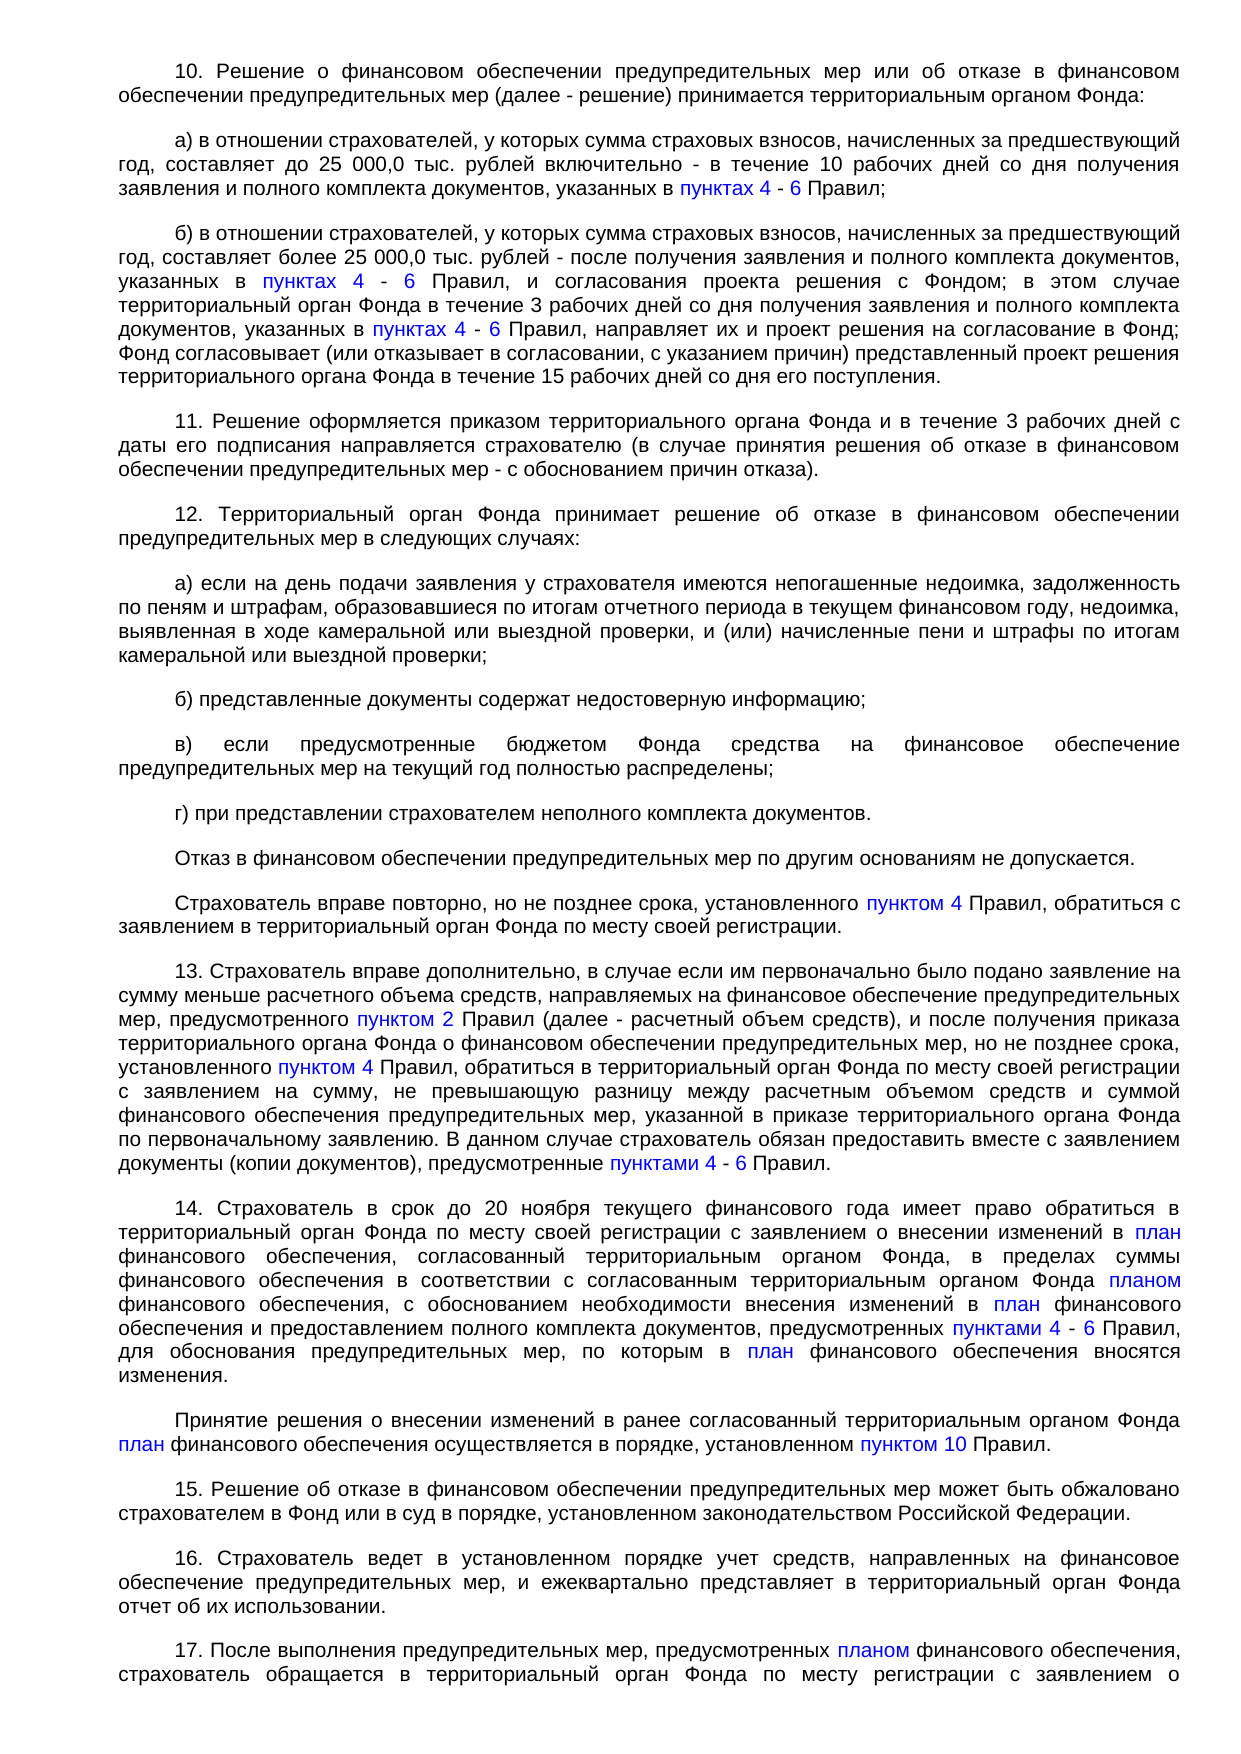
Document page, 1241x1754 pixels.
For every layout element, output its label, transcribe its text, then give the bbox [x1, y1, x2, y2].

text б) в отношении страхователей, у которых сумма страховых взносов, начисленных за предшествующий год, составляет более 25 000,0 тыс. рублей - после получения заявления и полного комплекта документов, указанных в пунктах 4 - 6 Правил, и согласования проекта решения с Фондом; в этом случае территориальный орган Фонда в течение 3 рабочих дней со дня получения заявления и полного комплекта документов, указанных в пунктах 4 - 6 Правил, направляет их и проект решения на согласование в Фонд; Фонд согласовывает (или отказывает в согласовании, с указанием причин) представленный проект решения территориального органа Фонда в течение 15 рабочих дней со дня его поступления. [118, 221, 1181, 388]
text 10. Решение о финансовом обеспечении предупредительных мер или об отказе в финансовом обеспечении предупредительных мер (далее - решение) принимается территориальным органом Фонда: [118, 59, 1181, 107]
text 12. Территориальный орган Фонда принимает решение об отказе в финансовом обеспечении предупредительных мер в следующих случаях: [118, 502, 1181, 550]
text Принятие решения о внесении изменений в ранее согласованный территориальным органом Фонда план финансового обеспечения осуществляется в порядке, установленном пунктом 10 Правил. [118, 1408, 1181, 1456]
text Страхователь вправе повторно, но не позднее срока, установленного пунктом 4 Правил, обратиться с заявлением в территориальный орган Фонда по месту своей регистрации. [118, 890, 1181, 938]
text 11. Решение оформляется приказом территориального органа Фонда и в течение 3 рабочих дней с даты его подписания направляется страхователю (в случае принятия решения об отказе в финансовом обеспечении предупредительных мер - с обоснованием причин отказа). [118, 409, 1181, 481]
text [118, 1638, 1181, 1686]
text 16. Страхователь ведет в установленном порядке учет средств, направленных на финансовое обеспечение предупредительных мер, и ежеквартально представляет в территориальный орган Фонда отчет об их использовании. [118, 1546, 1181, 1617]
text а) в отношении страхователей, у которых сумма страховых взносов, начисленных за предшествующий год, составляет до 25 000,0 тыс. рублей включительно - в течение 10 рабочих дней со дня получения заявления и полного комплекта документов, указанных в пунктах 4 - 6 Правил; [118, 128, 1181, 200]
text г) при представлении страхователем неполного комплекта документов. [118, 801, 1181, 825]
text б) представленные документы содержат недостоверную информацию; [118, 687, 1181, 711]
text а) если на день подачи заявления у страхователя имеются непогашенные недоимка, задолженность по пеням и штрафам, образовавшиеся по итогам отчетного периода в текущем финансовом году, недоимка, выявленная в ходе камеральной или выездной проверки, и (или) начисленные пени и штрафы по итогам камеральной или выездной проверки; [118, 571, 1181, 666]
text 15. Решение об отказе в финансовом обеспечении предупредительных мер может быть обжаловано страхователем в Фонд или в суд в порядке, установленном законодательством Российской Федерации. [118, 1477, 1181, 1525]
text 13. Страхователь вправе дополнительно, в случае если им первоначально было подано заявление на сумму меньше расчетного объема средств, направляемых на финансовое обеспечение предупредительных мер, предусмотренного пунктом 2 Правил (далее - расчетный объем средств), и после получения приказа территориального органа Фонда о финансовом обеспечении предупредительных мер, но не позднее срока, установленного пунктом 4 Правил, обратиться в территориальный орган Фонда по месту своей регистрации с заявлением на сумму, не превышающую разницу между расчетным объемом средств и суммой финансового обеспечения предупредительных мер, указанной в приказе территориального органа Фонда по первоначальному заявлению. В данном случае страхователь обязан предоставить вместе с заявлением документы (копии документов), предусмотренные пунктами 4 - 6 Правил. [118, 959, 1181, 1175]
text 14. Страхователь в срок до 20 ноября текущего финансового года имеет право обратиться в территориальный орган Фонда по месту своей регистрации с заявлением о внесении изменений в план финансового обеспечения, согласованный территориальным органом Фонда, в пределах суммы финансового обеспечения в соответствии с согласованным территориальным органом Фонда планом финансового обеспечения, с обоснованием необходимости внесения изменений в план финансового обеспечения и предоставлением полного комплекта документов, предусмотренных пунктами 4 - 6 Правил, для обоснования предупредительных мер, по которым в план финансового обеспечения вносятся изменения. [118, 1196, 1181, 1387]
text Отказ в финансовом обеспечении предупредительных мер по другим основаниям не допускается. [118, 846, 1181, 869]
text в) если предусмотренные бюджетом Фонда средства на финансовое обеспечение предупредительных мер на текущий год полностью распределены; [118, 732, 1181, 780]
